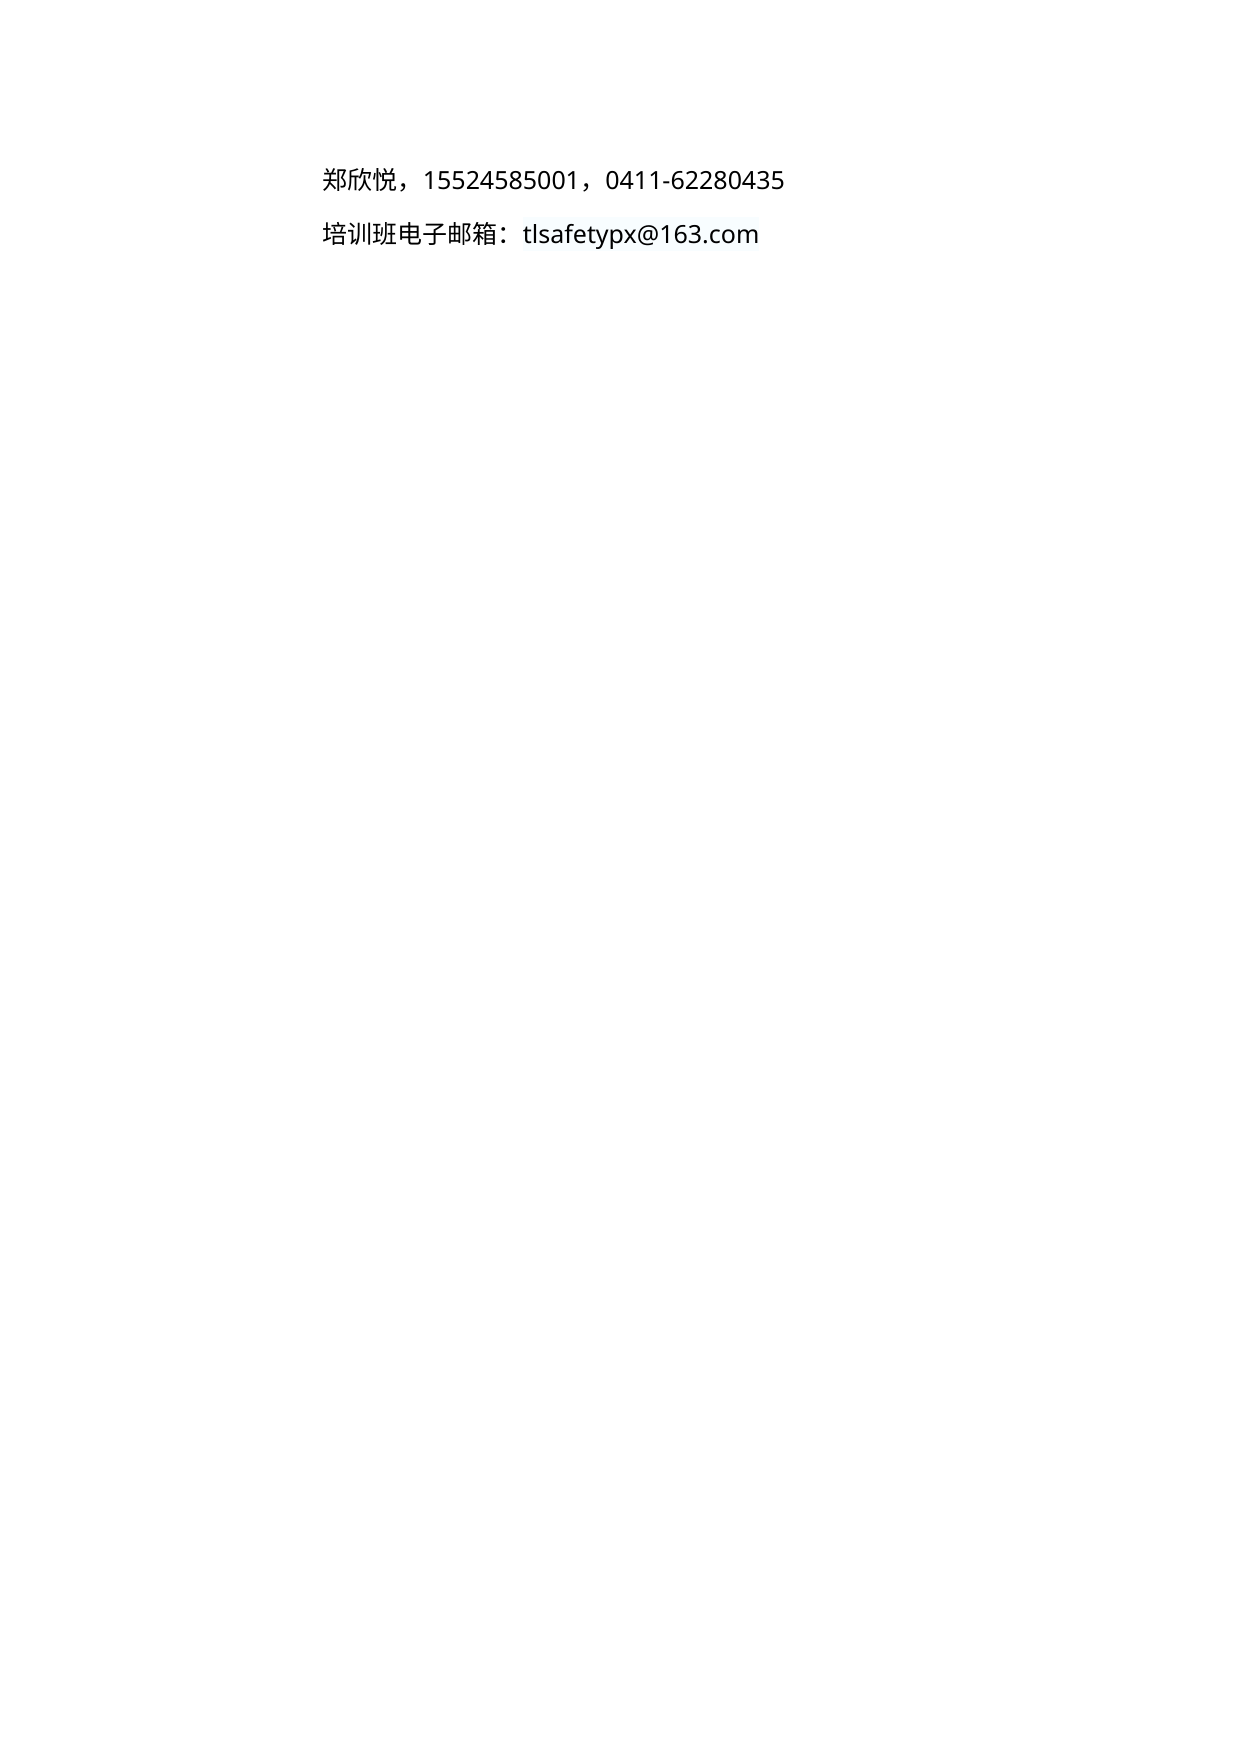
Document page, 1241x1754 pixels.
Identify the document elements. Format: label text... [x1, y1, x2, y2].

text 培训班电子邮箱：tlsafetypx@163.com [148, 215, 1092, 251]
text 郑欣悦，15524585001，0411-62280435 [148, 160, 1092, 197]
